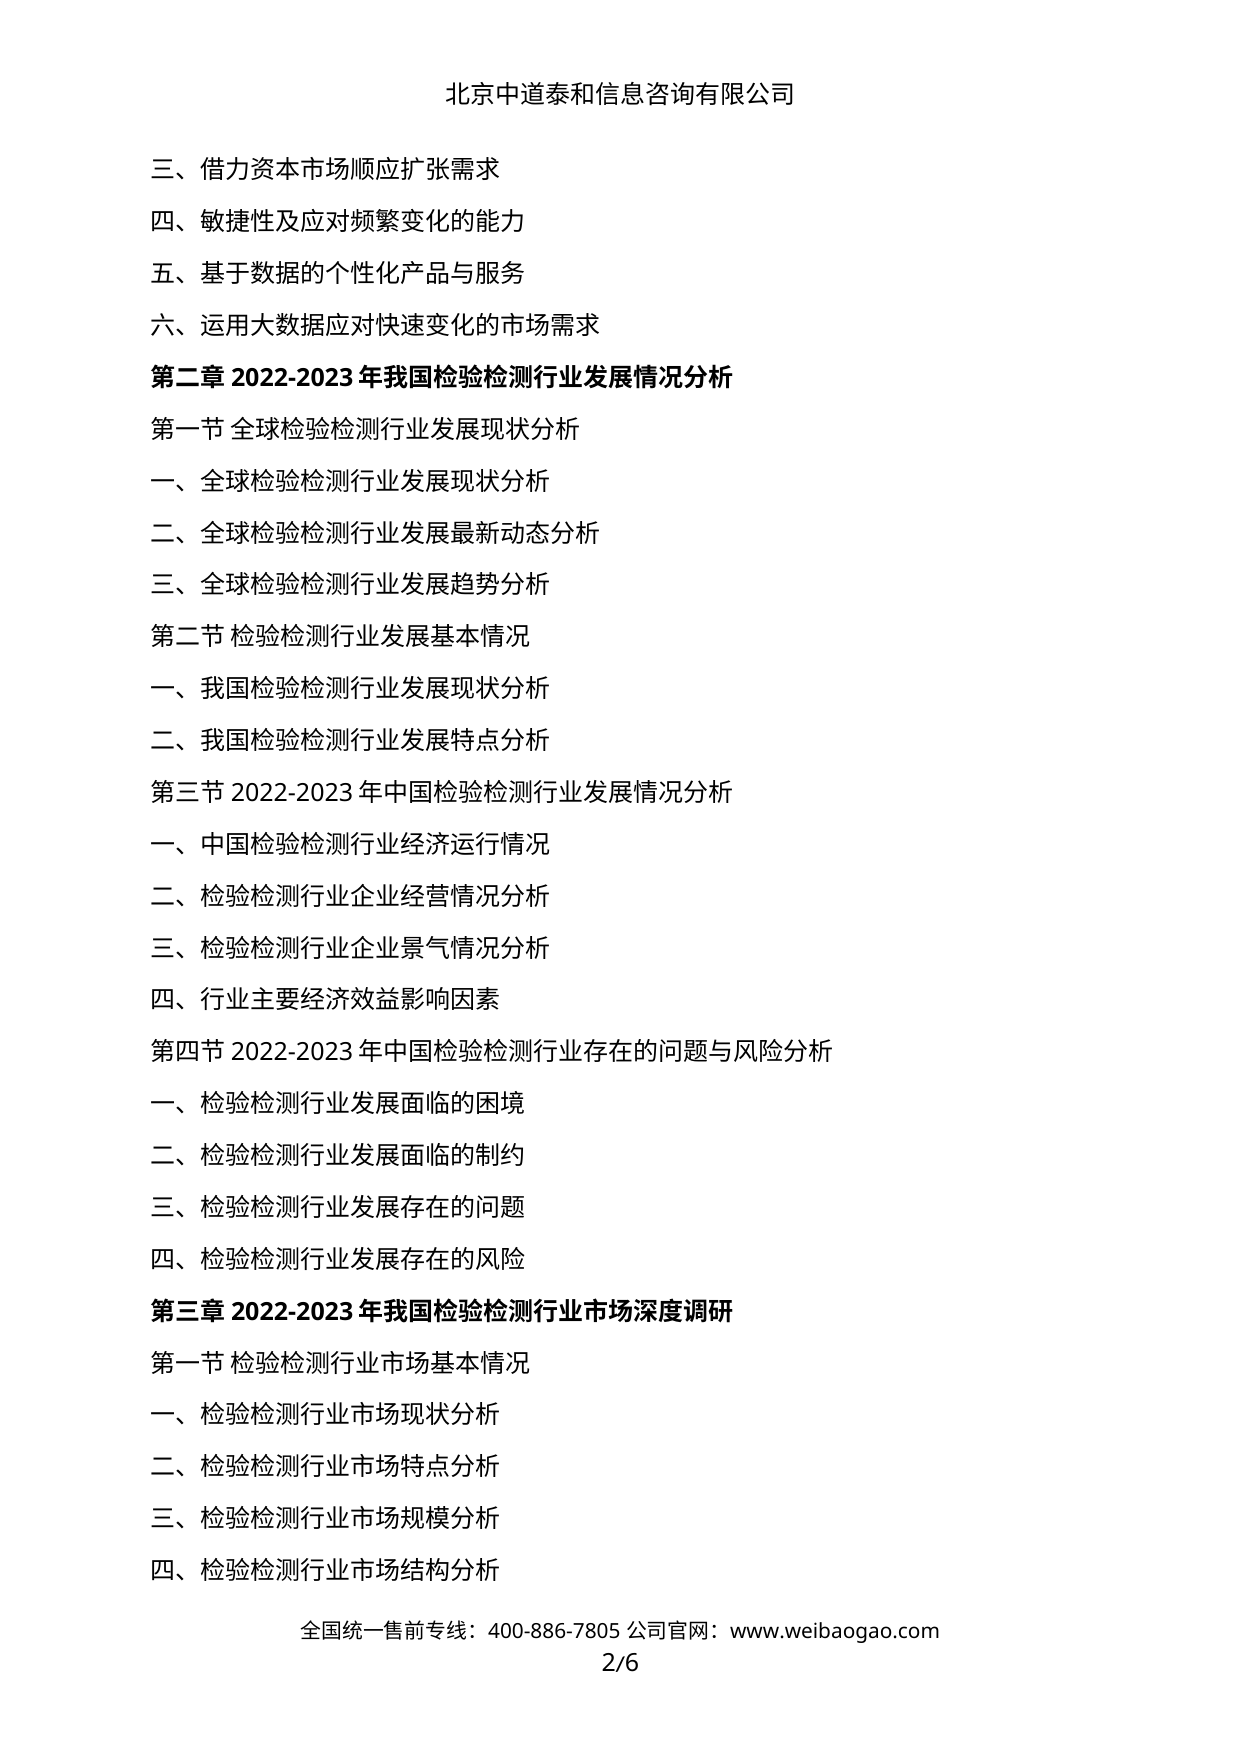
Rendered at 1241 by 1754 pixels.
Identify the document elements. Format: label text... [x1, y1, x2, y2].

text 四、敏捷性及应对频繁变化的能力 [150, 202, 1090, 238]
text 第二章 2022-2023年我国检验检测行业发展情况分析 [150, 357, 1090, 394]
text 四、检验检测行业发展存在的风险 [150, 1239, 1090, 1276]
text 第四节 2022-2023年中国检验检测行业存在的问题与风险分析 [150, 1032, 1090, 1068]
text 二、我国检验检测行业发展特点分析 [150, 721, 1090, 757]
text 三、检验检测行业发展存在的问题 [150, 1187, 1090, 1224]
text 三、全球检验检测行业发展趋势分析 [150, 565, 1090, 601]
text 第一节 检验检测行业市场基本情况 [150, 1343, 1090, 1379]
text 四、检验检测行业市场结构分析 [150, 1551, 1090, 1587]
text 一、检验检测行业发展面临的困境 [150, 1084, 1090, 1120]
text 三、检验检测行业企业景气情况分析 [150, 928, 1090, 964]
text 三、借力资本市场顺应扩张需求 [150, 150, 1090, 186]
text 三、检验检测行业市场规模分析 [150, 1499, 1090, 1535]
text 一、中国检验检测行业经济运行情况 [150, 824, 1090, 861]
text 六、运用大数据应对快速变化的市场需求 [150, 306, 1090, 342]
text 一、我国检验检测行业发展现状分析 [150, 669, 1090, 705]
text 二、全球检验检测行业发展最新动态分析 [150, 513, 1090, 549]
text 第三节 2022-2023年中国检验检测行业发展情况分析 [150, 772, 1090, 809]
text 二、检验检测行业发展面临的制约 [150, 1136, 1090, 1172]
text 第二节 检验检测行业发展基本情况 [150, 617, 1090, 653]
text 四、行业主要经济效益影响因素 [150, 980, 1090, 1016]
text 一、全球检验检测行业发展现状分析 [150, 461, 1090, 497]
text 第一节 全球检验检测行业发展现状分析 [150, 409, 1090, 446]
text 二、检验检测行业市场特点分析 [150, 1447, 1090, 1483]
text 五、基于数据的个性化产品与服务 [150, 254, 1090, 290]
text 二、检验检测行业企业经营情况分析 [150, 876, 1090, 912]
text 第三章 2022-2023年我国检验检测行业市场深度调研 [150, 1291, 1090, 1327]
text 一、检验检测行业市场现状分析 [150, 1395, 1090, 1431]
